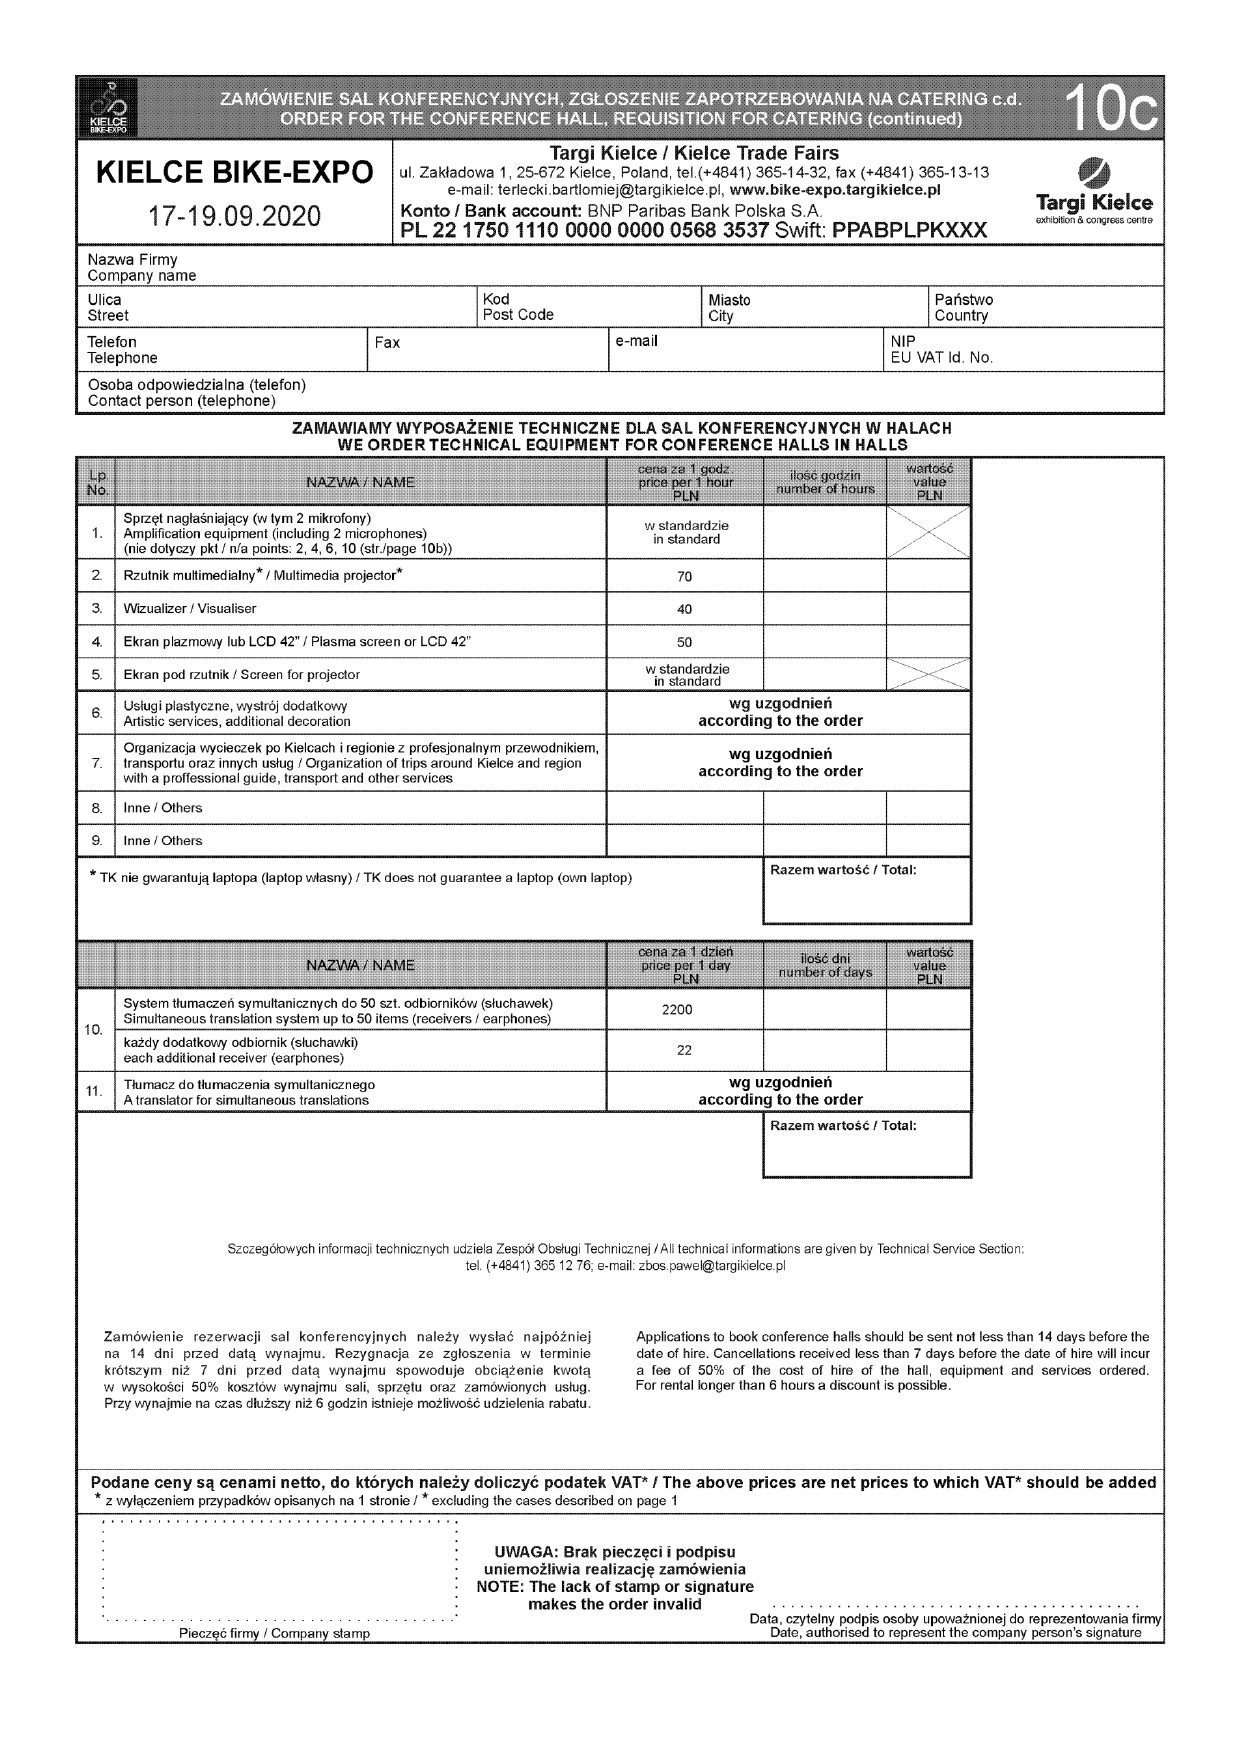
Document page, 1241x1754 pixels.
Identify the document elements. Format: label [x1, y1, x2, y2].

picture [75, 75, 1166, 1644]
